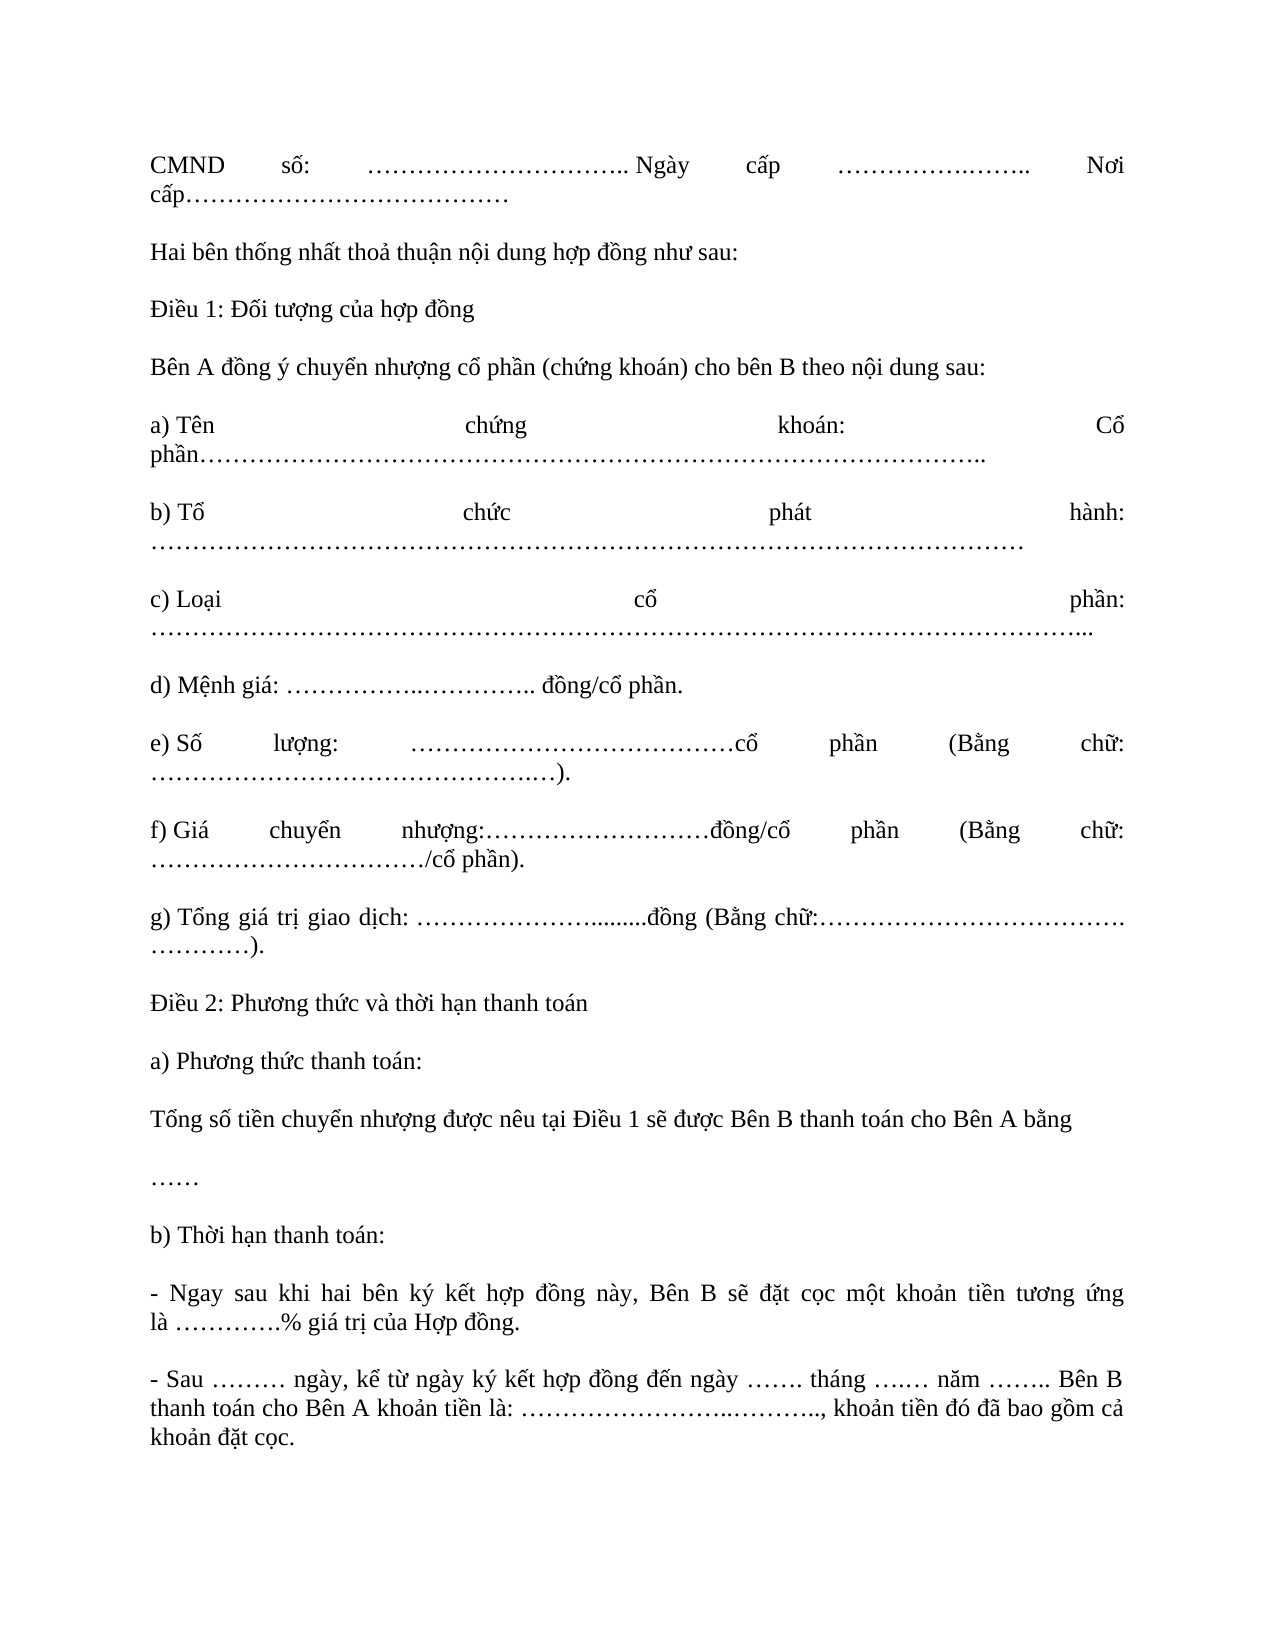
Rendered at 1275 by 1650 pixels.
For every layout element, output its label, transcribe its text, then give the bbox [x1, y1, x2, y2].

text e) Số lượng: …………………………………cổ phần (Bằng chữ:……………………………………….…). [150, 728, 1125, 786]
text Hai bên thống nhất thoả thuận nội dung hợp đồng như sau: [150, 237, 1125, 265]
text Tổng số tiền chuyển nhượng được nêu tại Điều 1 sẽ được Bên B thanh toán cho Bên A bằng [150, 1104, 1125, 1133]
text - Sau ……… ngày, kể từ ngày ký kết hợp đồng đến ngày ……. tháng ….… năm …….. Bên B thanh toán cho Bên A khoản tiền là: ……………………..……….., khoản tiền đó đã bao gồm cả khoản đặt cọc. [150, 1364, 1125, 1451]
text CMND số: ………………………….. Ngày cấp …………….…….. Nơi cấp………………………………… [150, 150, 1125, 207]
text b) Tổ chức phát hành:…………………………………………………………………………………………… [150, 497, 1125, 554]
text - Ngay sau khi hai bên ký kết hợp đồng này, Bên B sẽ đặt cọc một khoản tiền tương ứng là ………….% giá trị của Hợp đồng. [150, 1278, 1125, 1335]
text a) Phương thức thanh toán: [150, 1046, 1125, 1075]
text Điều 1: Đối tượng của hợp đồng [150, 294, 1125, 323]
text …… [150, 1162, 1125, 1191]
text c) Loại cổ phần:…………………………………………………………………………………………………... [150, 584, 1125, 641]
text d) Mệnh giá: ……………..………….. đồng/cổ phần. [150, 670, 1125, 699]
text g) Tổng giá trị giao dịch: ………………….........đồng (Bằng chữ:……………………………….…………). [150, 902, 1125, 959]
text b) Thời hạn thanh toán: [150, 1220, 1125, 1249]
text Điều 2: Phương thức và thời hạn thanh toán [150, 988, 1125, 1017]
text f) Giá chuyển nhượng:………………………đồng/cổ phần (Bằng chữ:……………………………/cổ phần). [150, 815, 1125, 872]
text Bên A đồng ý chuyển nhượng cổ phần (chứng khoán) cho bên B theo nội dung sau: [150, 352, 1125, 381]
text a) Tên chứng khoán: Cổ phần………………………………………………………………………………….. [150, 410, 1125, 468]
